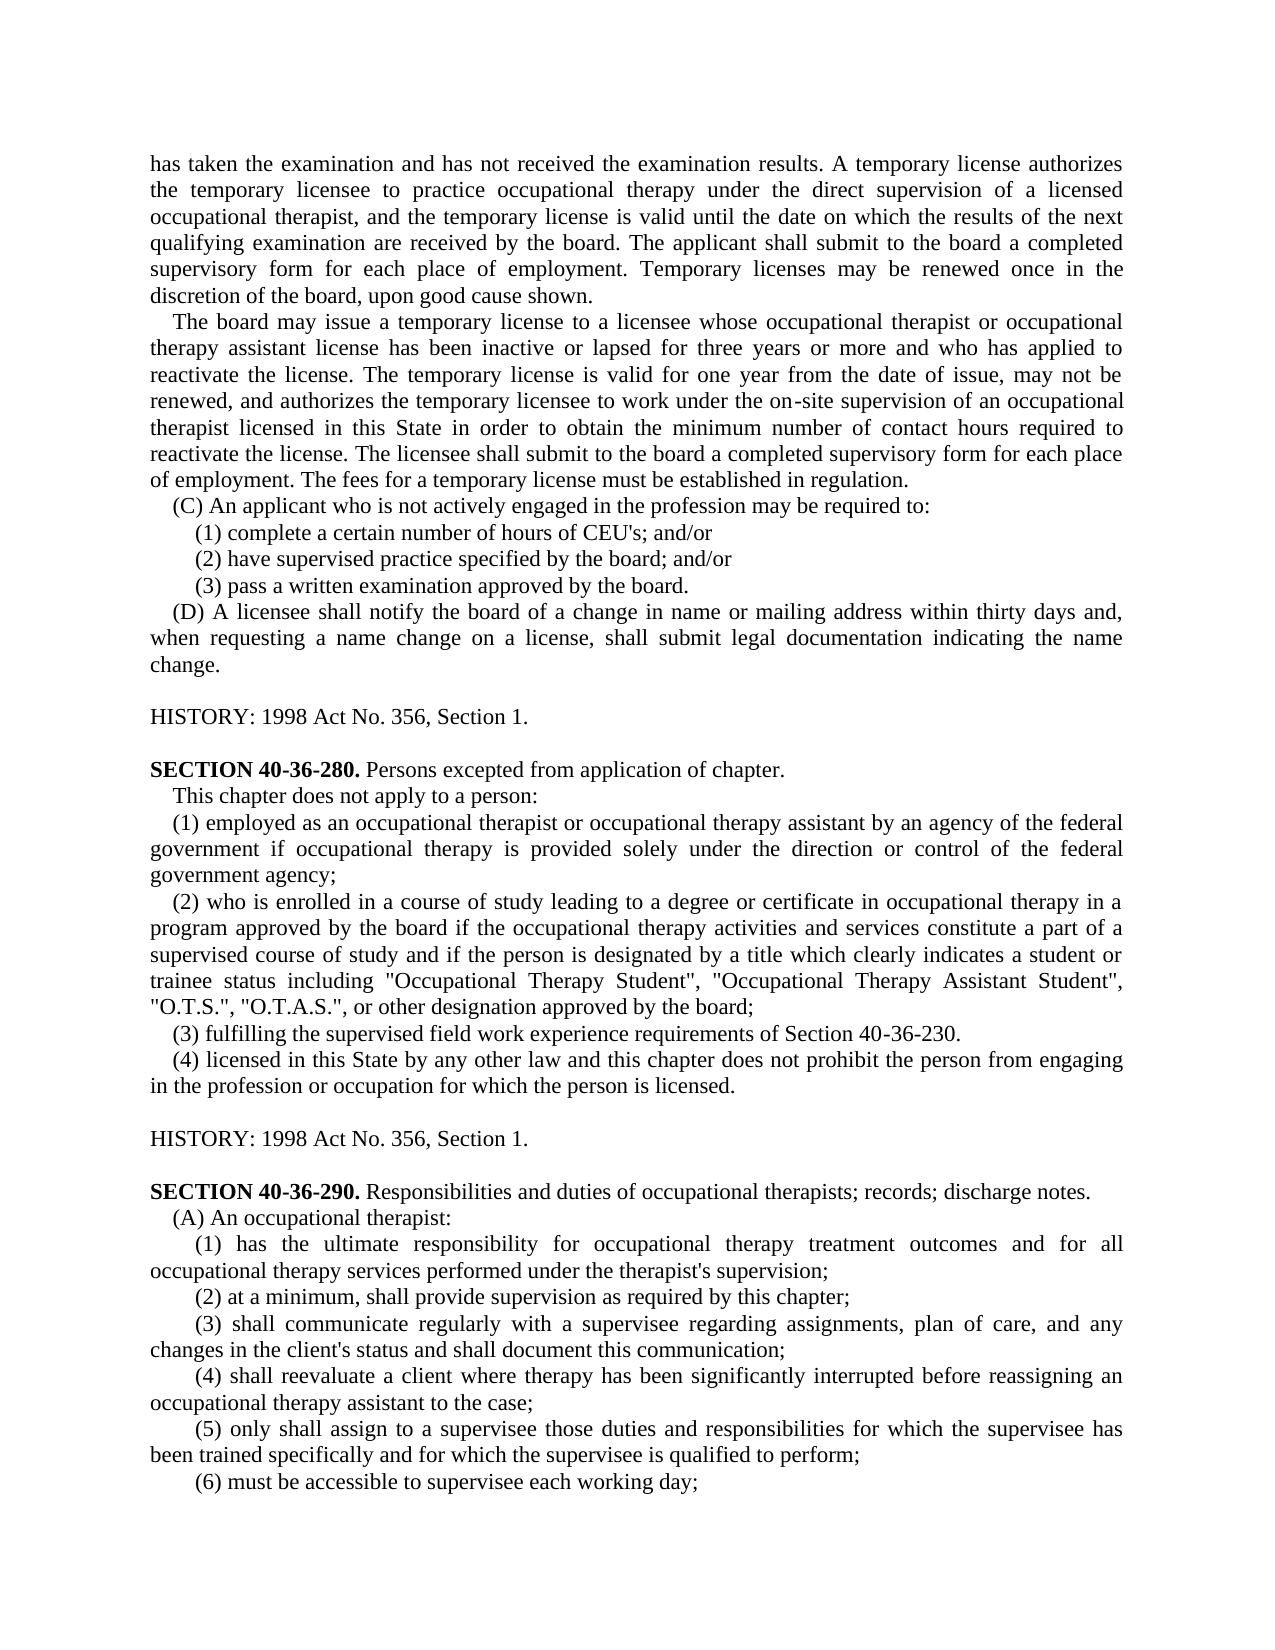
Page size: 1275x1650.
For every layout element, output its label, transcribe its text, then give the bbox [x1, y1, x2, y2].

text (3) pass a written examination approved by the board. [150, 572, 1125, 598]
text (4) licensed in this State by any other law and this chapter does not prohibit the person from engaging in the profession or occupation for which the person is licensed. [150, 1046, 1125, 1099]
text (D) A licensee shall notify the board of a change in name or mailing address within thirty days and, when requesting a name change on a license, shall submit legal documentation indicating the name change. [150, 598, 1125, 677]
text (1) has the ultimate responsibility for occupational therapy treatment outcomes and for all occupational therapy services performed under the therapist's supervision; [150, 1231, 1125, 1283]
text (4) shall reevaluate a client where therapy has been significantly interrupted before reassigning an occupational therapy assistant to the case; [150, 1362, 1125, 1415]
text (2) at a minimum, shall provide supervision as required by this chapter; [150, 1283, 1125, 1309]
text (C) An applicant who is not actively engaged in the profession may be required to: [150, 493, 1125, 519]
text (1) complete a certain number of hours of CEU's; and/or [150, 519, 1125, 545]
text HISTORY: 1998 Act No. 356, Section 1. [150, 1125, 1125, 1151]
text HISTORY: 1998 Act No. 356, Section 1. [150, 703, 1125, 730]
text This chapter does not apply to a person: [150, 782, 1125, 809]
text (3) fulfilling the supervised field work experience requirements of Section 40-36-230. [150, 1020, 1125, 1046]
text SECTION 40-36-280. Persons excepted from application of chapter. [150, 756, 1125, 782]
text (2) who is enrolled in a course of study leading to a degree or certificate in occupational therapy in a program approved by the board if the occupational therapy activities and services constitute a part of a supervised course of study and if the person is designated by a title which clearly indicates a student or trainee status including "Occupational Therapy Student", "Occupational Therapy Assistant Student", "O.T.S.", "O.T.A.S.", or other designation approved by the board; [150, 888, 1125, 1020]
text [150, 150, 1125, 308]
text (6) must be accessible to supervisee each working day; [150, 1468, 1125, 1494]
text The board may issue a temporary license to a licensee whose occupational therapist or occupational therapy assistant license has been inactive or lapsed for three years or more and who has applied to reactivate the license. The temporary license is valid for one year from the date of issue, may not be renewed, and authorizes the temporary licensee to work under the on-site supervision of an occupational therapist licensed in this State in order to obtain the minimum number of contact hours required to reactivate the license. The licensee shall submit to the board a completed supervisory form for each place of employment. The fees for a temporary license must be established in regulation. [150, 308, 1125, 493]
text (3) shall communicate regularly with a supervisee regarding assignments, plan of care, and any changes in the client's status and shall document this communication; [150, 1309, 1125, 1362]
text SECTION 40-36-290. Responsibilities and duties of occupational therapists; records; discharge notes. [150, 1178, 1125, 1204]
text (A) An occupational therapist: [150, 1204, 1125, 1231]
text (2) have supervised practice specified by the board; and/or [150, 545, 1125, 572]
text (5) only shall assign to a supervisee those duties and responsibilities for which the supervisee has been trained specifically and for which the supervisee is qualified to perform; [150, 1415, 1125, 1468]
text (1) employed as an occupational therapist or occupational therapy assistant by an agency of the federal government if occupational therapy is provided solely under the direction or control of the federal government agency; [150, 809, 1125, 888]
